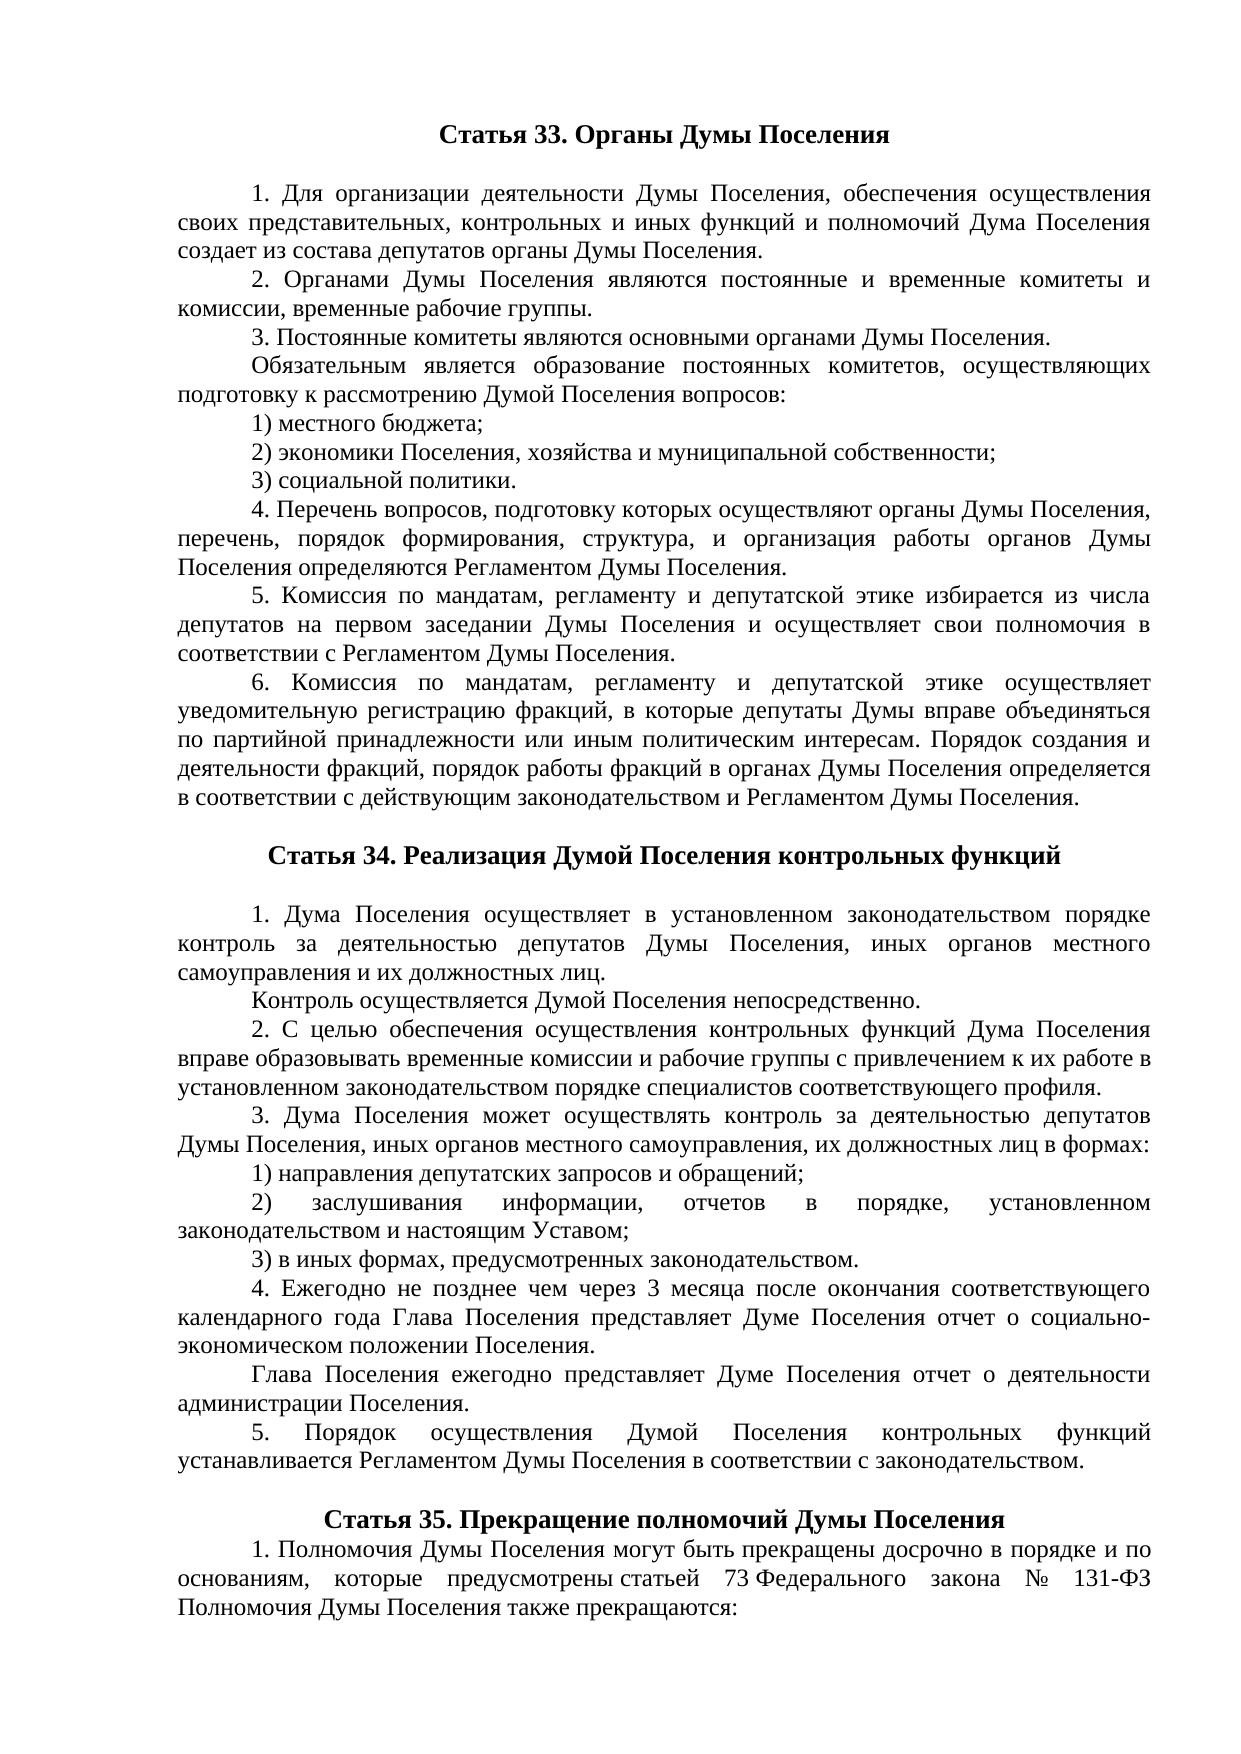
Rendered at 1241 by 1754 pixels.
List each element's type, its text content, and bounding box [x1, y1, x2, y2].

text 4. Перечень вопросов, подготовку которых осуществляют органы Думы Поселения, перечень, порядок формирования, структура, и организация работы органов Думы Поселения определяются Регламентом Думы Поселения. [177, 494, 1152, 581]
text Статья 35. Прекращение полномочий Думы Поселения [177, 1503, 1152, 1534]
text 3) в иных формах, предусмотренных законодательством. [177, 1244, 1152, 1273]
text 3. Дума Поселения может осуществлять контроль за деятельностью депутатов Думы Поселения, иных органов местного самоуправления, их должностных лиц в формах: [177, 1100, 1152, 1158]
text 2. Органами Думы Поселения являются постоянные и временные комитеты и комиссии, временные рабочие группы. [177, 264, 1152, 322]
text 1) местного бюджета; [177, 408, 1152, 437]
text 2) заслушивания информации, отчетов в порядке, установленном законодательством и настоящим Уставом; [177, 1187, 1152, 1244]
text 2. С целью обеспечения осуществления контрольных функций Дума Поселения вправе образовывать временные комиссии и рабочие группы с привлечением к их работе в установленном законодательством порядке специалистов соответствующего профиля. [177, 1014, 1152, 1100]
text 1. Полномочия Думы Поселения могут быть прекращены досрочно в порядке и по основаниям, которые предусмотрены статьей 73 Федерального закона № 131-ФЗ Полномочия Думы Поселения также прекращаются: [177, 1534, 1152, 1620]
text Обязательным является образование постоянных комитетов, осуществляющих подготовку к рассмотрению Думой Поселения вопросов: [177, 351, 1152, 408]
text 5. Комиссия по мандатам, регламенту и депутатской этике избирается из числа депутатов на первом заседании Думы Поселения и осуществляет свои полномочия в соответствии с Регламентом Думы Поселения. [177, 581, 1152, 667]
text Контроль осуществляется Думой Поселения непосредственно. [177, 985, 1152, 1014]
text 3) социальной политики. [177, 466, 1152, 494]
text 4. Ежегодно не позднее чем через 3 месяца после окончания соответствующего календарного года Глава Поселения представляет Думе Поселения отчет о социально-экономическом положении Поселения. [177, 1273, 1152, 1359]
text 2) экономики Поселения, хозяйства и муниципальной собственности; [177, 437, 1152, 466]
text Статья 33. Органы Думы Поселения [177, 118, 1152, 149]
text 5. Порядок осуществления Думой Поселения контрольных функций устанавливается Регламентом Думы Поселения в соответствии с законодательством. [177, 1417, 1152, 1474]
text 1. Дума Поселения осуществляет в установленном законодательством порядке контроль за деятельностью депутатов Думы Поселения, иных органов местного самоуправления и их должностных лиц. [177, 899, 1152, 985]
text Глава Поселения ежегодно представляет Думе Поселения отчет о деятельности администрации Поселения. [177, 1359, 1152, 1417]
text Статья 34. Реализация Думой Поселения контрольных функций [177, 839, 1152, 870]
text 3. Постоянные комитеты являются основными органами Думы Поселения. [177, 322, 1152, 351]
text 1) направления депутатских запросов и обращений; [177, 1158, 1152, 1187]
text 1. Для организации деятельности Думы Поселения, обеспечения осуществления своих представительных, контрольных и иных функций и полномочий Дума Поселения создает из состава депутатов органы Думы Поселения. [177, 178, 1152, 264]
text 6. Комиссия по мандатам, регламенту и депутатской этике осуществляет уведомительную регистрацию фракций, в которые депутаты Думы вправе объединяться по партийной принадлежности или иным политическим интересам. Порядок создания и деятельности фракций, порядок работы фракций в органах Думы Поселения определяется в соответствии с действующим законодательством и Регламентом Думы Поселения. [177, 667, 1152, 811]
